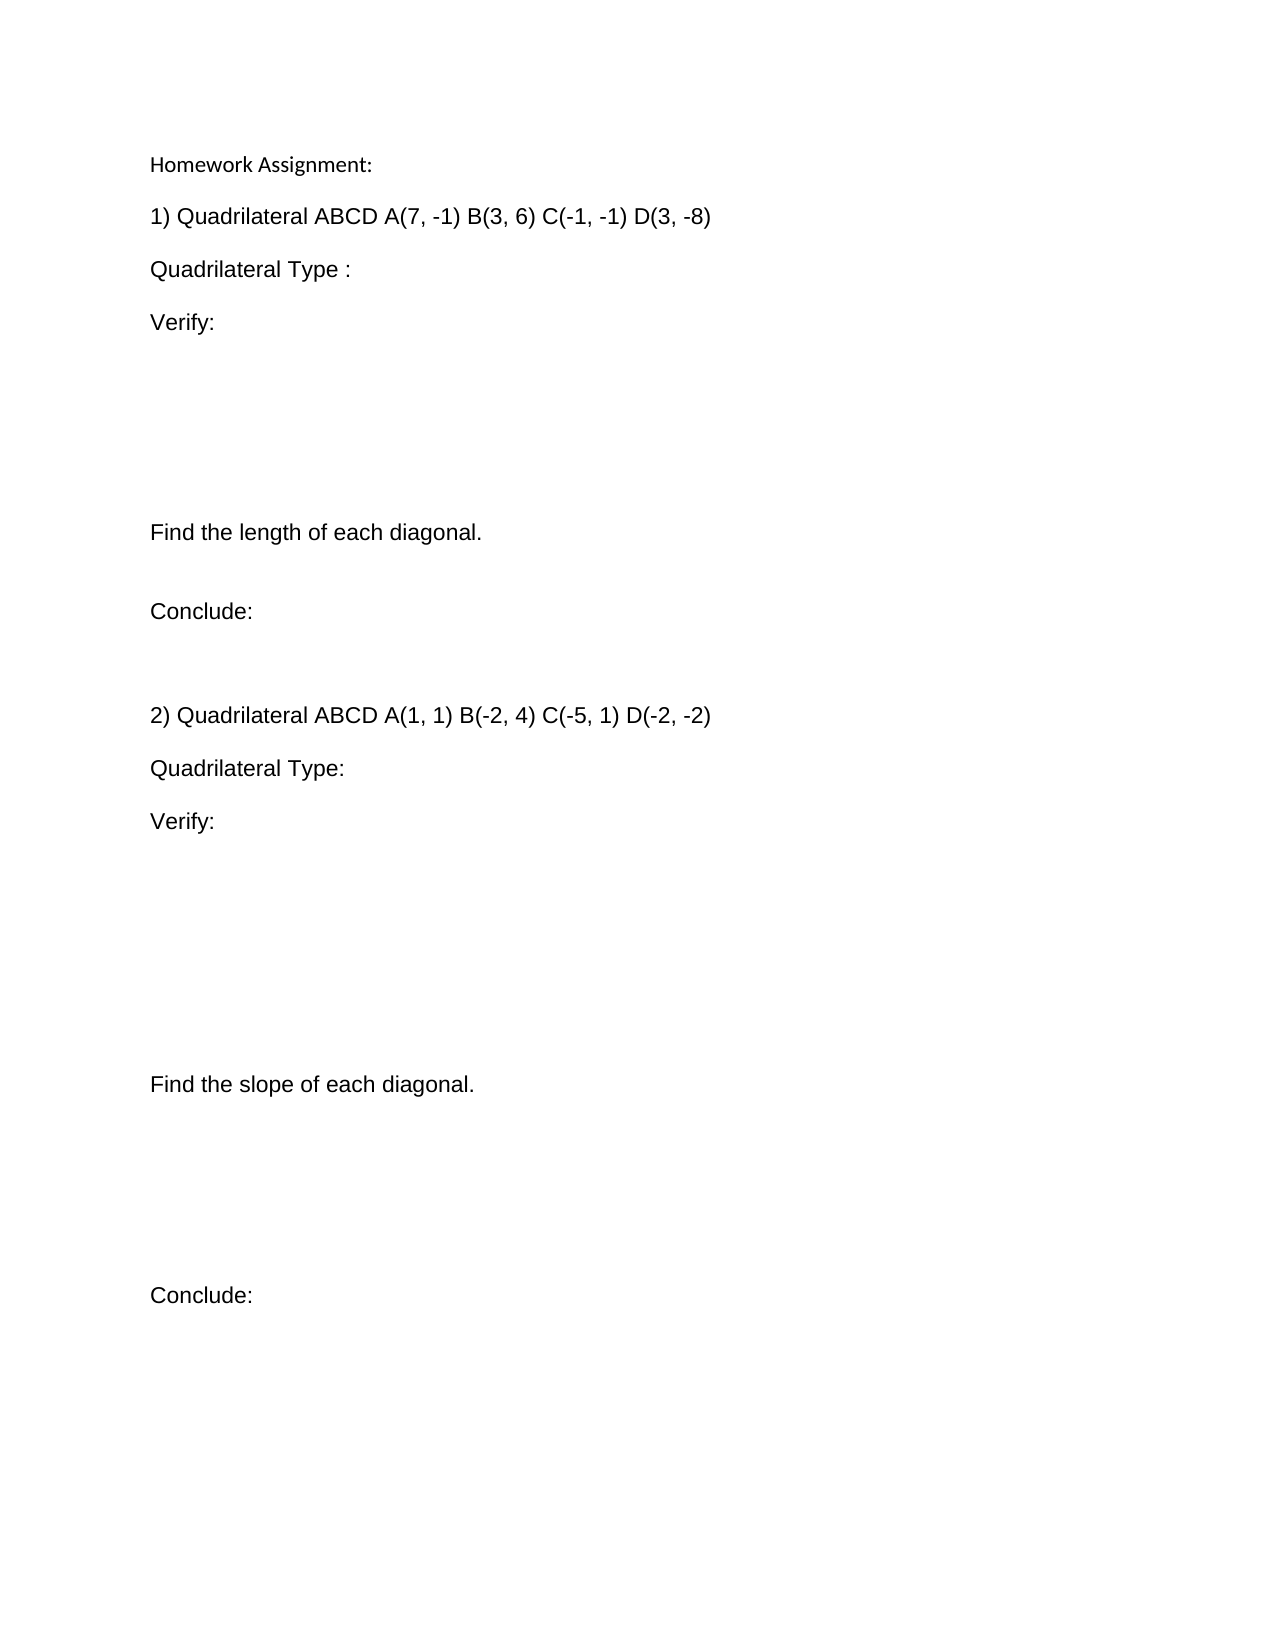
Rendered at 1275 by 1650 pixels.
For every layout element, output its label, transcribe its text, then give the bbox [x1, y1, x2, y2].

text 1) Quadrilateral ABCD A(7, -1) B(3, 6) C(-1, -1) D(3, -8) [150, 203, 1125, 229]
text Conclude: [150, 1282, 1125, 1308]
text 2) Quadrilateral ABCD A(1, 1) B(-2, 4) C(-5, 1) D(-2, -2) [150, 702, 1125, 729]
text Homework Assignment: [150, 150, 1125, 178]
text Verify: [150, 808, 1125, 834]
text Find the slope of each diagonal. [150, 1071, 1125, 1098]
text Quadrilateral Type : [150, 256, 1125, 282]
text Find the length of each diagonal. [150, 519, 1125, 546]
text Quadrilateral Type: [150, 755, 1125, 781]
text Conclude: [150, 598, 1125, 625]
text Verify: [150, 308, 1125, 335]
